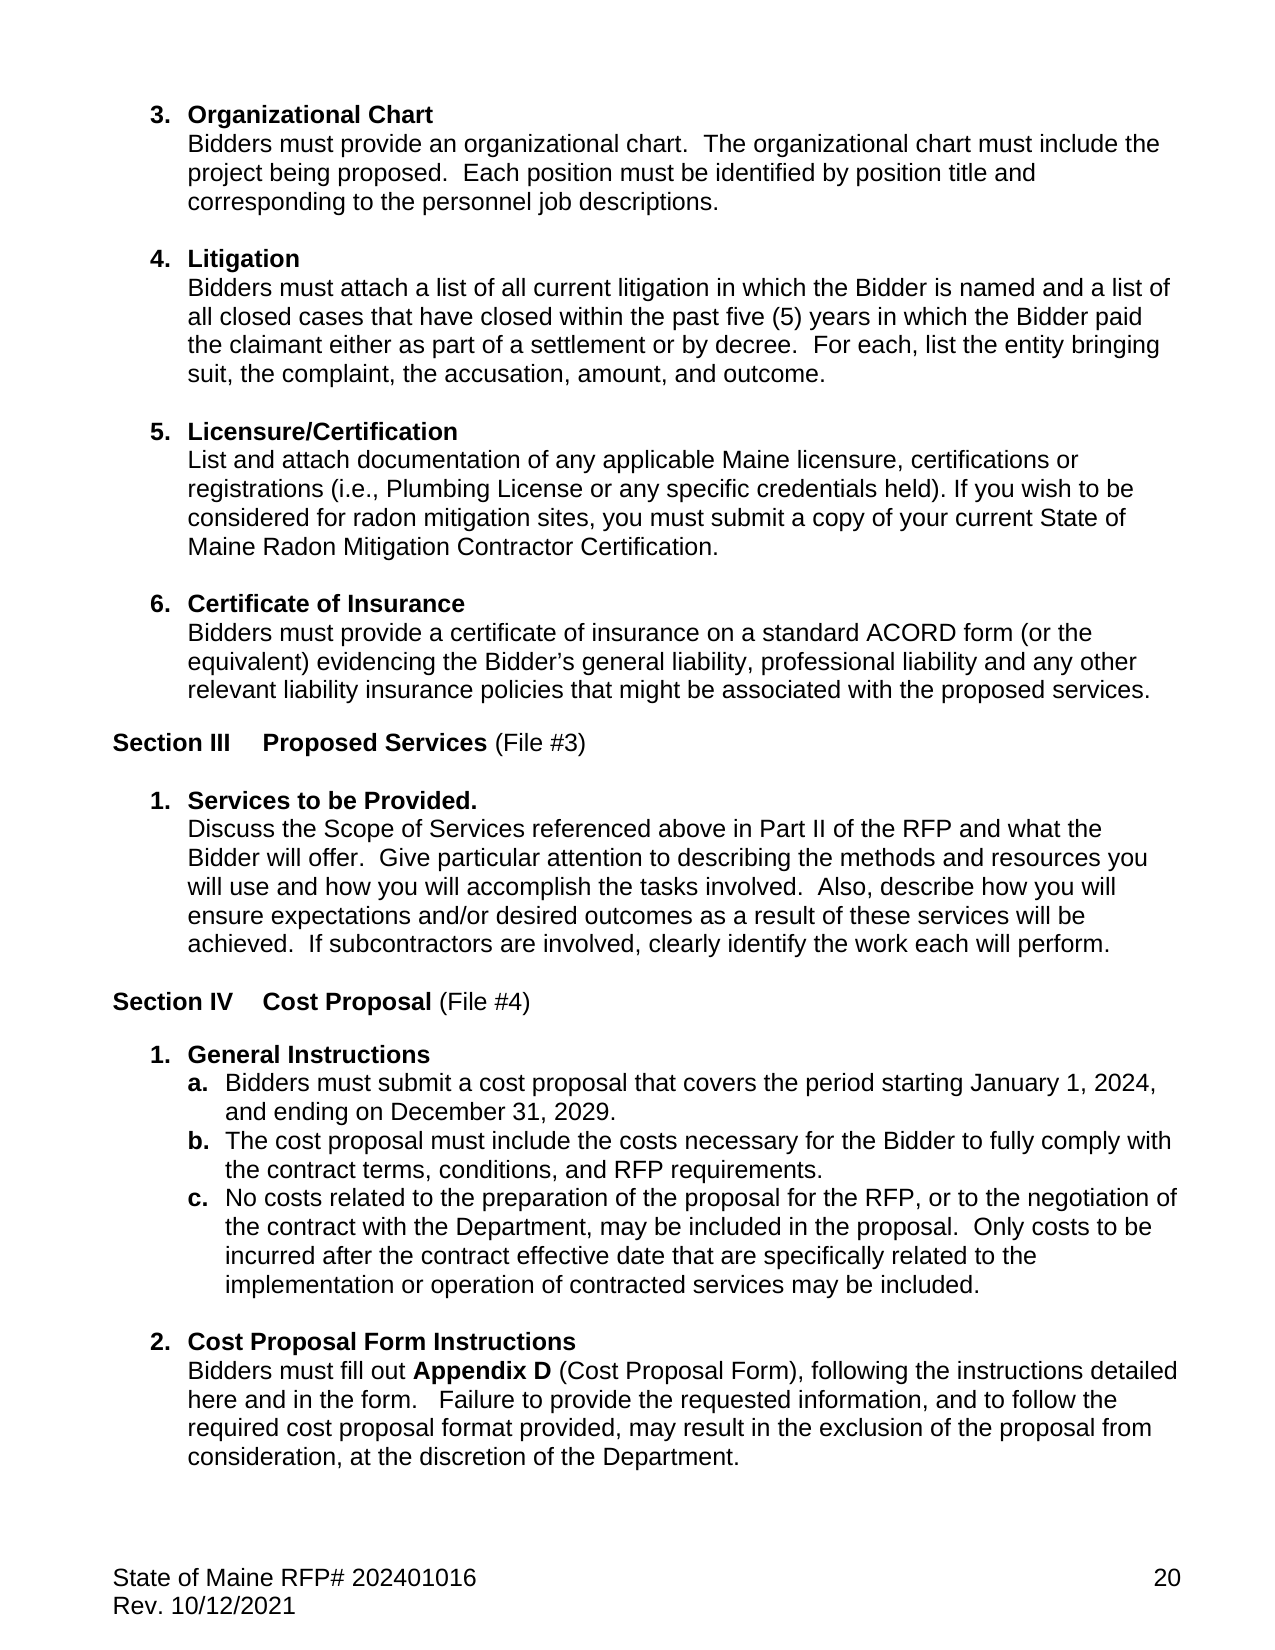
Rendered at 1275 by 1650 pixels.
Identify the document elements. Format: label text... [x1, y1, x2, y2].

list No costs related to the preparation of the proposal for the RFP, or to the negotiation of the contract with the Department, may be included in the proposal. Only costs to be incurred after the contract effective date that are specifically related to the implementation or operation of contracted services may be included. [187, 1183, 1181, 1298]
list Bidders must submit a cost proposal that covers the period starting January 1, 2024, and ending on December 31, 2029. [187, 1068, 1181, 1126]
text Bidders must fill out Appendix D (Cost Proposal Form), following the instructions detailed here and in the form. Failure to provide the requested information, and to follow the required cost proposal format provided, may result in the exclusion of the proposal from consideration, at the discretion of the Department. [187, 1356, 1181, 1471]
list Cost Proposal Form Instructions [150, 1327, 1181, 1356]
text Section IV Cost Proposal (File #4) [112, 987, 1181, 1016]
text Section III Proposed Services (File #3) [112, 728, 1181, 757]
text List and attach documentation of any applicable Maine licensure, certifications or registrations (i.e., Plumbing License or any specific credentials held). If you wish to be considered for radon mitigation sites, you must submit a copy of your current State of Maine Radon Mitigation Contractor Certification. [187, 445, 1181, 560]
list Services to be Provided. [150, 786, 1181, 814]
list The cost proposal must include the costs necessary for the Bidder to fully comply with the contract terms, conditions, and RFP requirements. [187, 1126, 1181, 1183]
text Discuss the Scope of Services referenced above in Part II of the RFP and what the Bidder will offer. Give particular attention to describing the methods and resources you will use and how you will accomplish the tasks involved. Also, describe how you will ensure expectations and/or desired outcomes as a result of these services will be achieved. If subcontractors are involved, clearly identify the work each will perform. [187, 814, 1181, 958]
list General Instructions [150, 1040, 1181, 1068]
list Organizational Chart [150, 100, 1181, 129]
text Bidders must attach a list of all current litigation in which the Bidder is named and a list of all closed cases that have closed within the past five (5) years in which the Bidder paid the claimant either as part of a settlement or by decree. For each, list the entity bringing suit, the complaint, the accusation, amount, and outcome. [187, 273, 1181, 388]
text Bidders must provide a certificate of insurance on a standard ACORD form (or the equivalent) evidencing the Bidder’s general liability, professional liability and any other relevant liability insurance policies that might be associated with the proposed services. [187, 618, 1181, 704]
text Bidders must provide an organizational chart. The organizational chart must include the project being proposed. Each position must be identified by position title and corresponding to the personnel job descriptions. [187, 129, 1181, 215]
list Litigation [150, 244, 1181, 273]
list Certificate of Insurance [150, 589, 1181, 618]
list Licensure/Certification [150, 417, 1181, 445]
